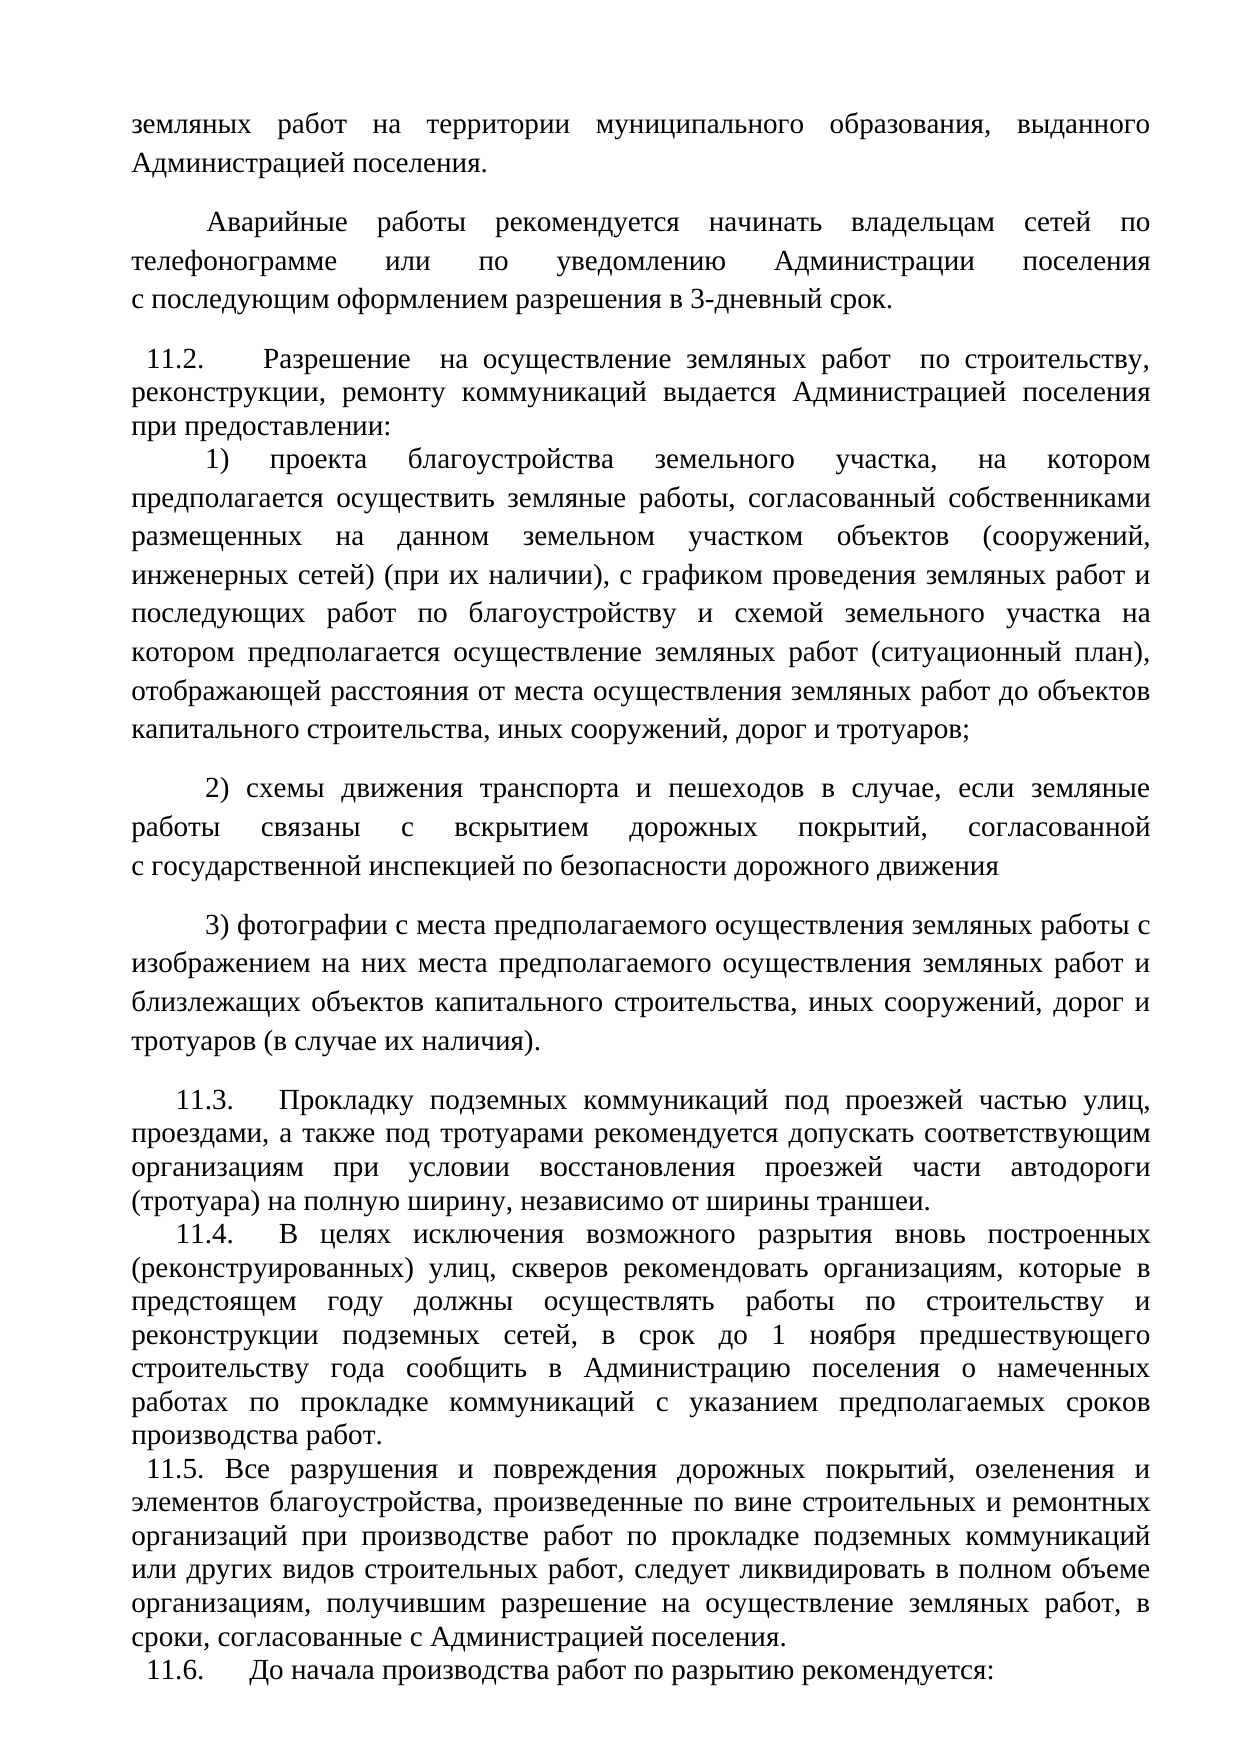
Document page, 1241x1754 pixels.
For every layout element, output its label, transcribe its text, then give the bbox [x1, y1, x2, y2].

list Разрешение на осуществление земляных работ по строительству, реконструкции, ремонту коммуникаций выдается Администрацией поселения при предоставлении: [131, 341, 1151, 441]
text Аварийные работы рекомендуется начинать владельцам сетей по телефонограмме или по уведомлению Администрации поселения с последующим оформлением разрешения в 3-дневный срок. [131, 204, 1151, 315]
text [131, 106, 1151, 178]
list В целях исключения возможного разрытия вновь построенных (реконструированных) улиц, скверов рекомендовать организациям, которые в предстоящем году должны осуществлять работы по строительству и реконструкции подземных сетей, в срок до 1 ноября предшествующего строительству года сообщить в Администрацию поселения о намеченных работах по прокладке коммуникаций с указанием предполагаемых сроков производства работ. [131, 1216, 1151, 1451]
list Прокладку подземных коммуникаций под проезжей частью улиц, проездами, а также под тротуарами рекомендуется допускать соответствующим организациям при условии восстановления проезжей части автодороги (тротуара) на полную ширину, независимо от ширины траншеи. [131, 1082, 1151, 1216]
text 2) схемы движения транспорта и пешеходов в случае, если земляные работы связаны с вскрытием дорожных покрытий, согласованной с государственной инспекцией по безопасности дорожного движения [131, 771, 1151, 881]
text 3) фотографии с места предполагаемого осуществления земляных работы с изображением на них места предполагаемого осуществления земляных работ и близлежащих объектов капитального строительства, иных сооружений, дорог и тротуаров (в случае их наличия). [131, 907, 1151, 1056]
text 1) проекта благоустройства земельного участка, на котором предполагается осуществить земляные работы, согласованный собственниками размещенных на данном земельном участком объектов (сооружений, инженерных сетей) (при их наличии), с графиком проведения земляных работ и последующих работ по благоустройству и схемой земельного участка на котором предполагается осуществление земляных работ (ситуационный план), отображающей расстояния от места осуществления земляных работ до объектов капитального строительства, иных сооружений, дорог и тротуаров; [131, 441, 1151, 745]
list Все разрушения и повреждения дорожных покрытий, озеленения и элементов благоустройства, произведенные по вине строительных и ремонтных организаций при производстве работ по прокладке подземных коммуникаций или других видов строительных работ, следует ликвидировать в полном объеме организациям, получившим разрешение на осуществление земляных работ, в сроки, согласованные с Администрацией поселения. [131, 1451, 1151, 1652]
list До начала производства работ по разрытию рекомендуется: [146, 1652, 1151, 1686]
